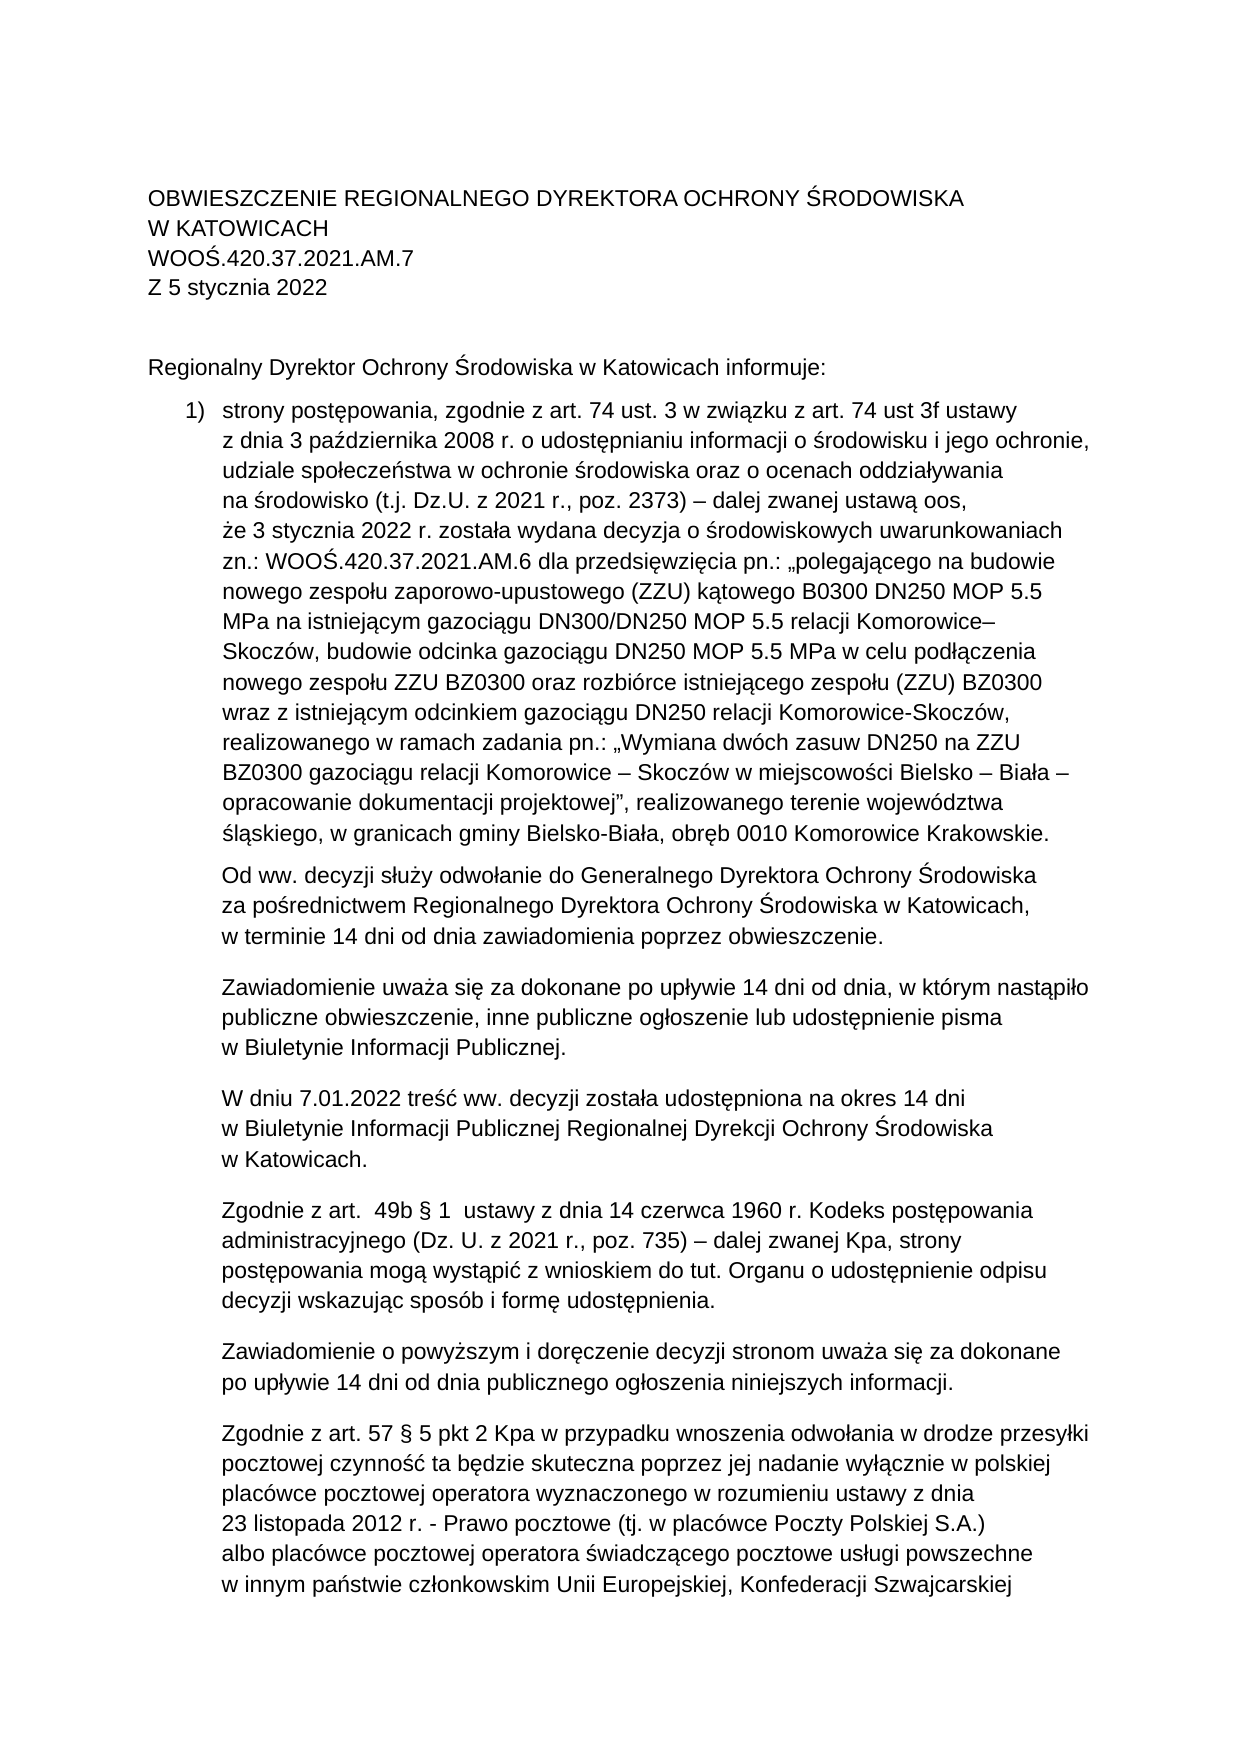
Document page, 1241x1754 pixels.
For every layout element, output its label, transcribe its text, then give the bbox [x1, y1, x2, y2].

text Z 5 stycznia 2022 [148, 274, 1093, 301]
text Od ww. decyzji służy odwołanie do Generalnego Dyrektora Ochrony Środowiska za pośrednictwem Regionalnego Dyrektora Ochrony Środowiska w Katowicach, w terminie 14 dni od dnia zawiadomienia poprzez obwieszczenie. [221, 862, 1093, 949]
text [221, 1419, 1093, 1597]
text Zawiadomienie uważa się za dokonane po upływie 14 dni od dnia, w którym nastąpiło publiczne obwieszczenie, inne publiczne ogłoszenie lub udostępnienie pisma w Biuletynie Informacji Publicznej. [221, 974, 1093, 1060]
list strony postępowania, zgodnie z art. 74 ust. 3 w związku z art. 74 ust 3f ustawy z dnia 3 października 2008 r. o udostępnianiu informacji o środowisku i jego ochronie, udziale społeczeństwa w ochronie środowiska oraz o ocenach oddziaływania na środowisko (t.j. Dz.U. z 2021 r., poz. 2373) – dalej zwanej ustawą oos, że 3 stycznia 2022 r. została wydana decyzja o środowiskowych uwarunkowaniach zn.: WOOŚ.420.37.2021.AM.6 dla przedsięwzięcia pn.: „polegającego na budowie nowego zespołu zaporowo-upustowego (ZZU) kątowego B0300 DN250 MOP 5.5 MPa na istniejącym gazociągu DN300/DN250 MOP 5.5 relacji Komorowice– Skoczów, budowie odcinka gazociągu DN250 MOP 5.5 MPa w celu podłączenia nowego zespołu ZZU BZ0300 oraz rozbiórce istniejącego zespołu (ZZU) BZ0300 wraz z istniejącym odcinkiem gazociągu DN250 relacji Komorowice-Skoczów, realizowanego w ramach zadania pn.: „Wymiana dwóch zasuw DN250 na ZZU BZ0300 gazociągu relacji Komorowice – Skoczów w miejscowości Bielsko – Biała – opracowanie dokumentacji projektowej”, realizowanego terenie województwa śląskiego, w granicach gminy Bielsko-Biała, obręb 0010 Komorowice Krakowskie. [185, 397, 1093, 846]
text WOOŚ.420.37.2021.AM.7 [148, 244, 1093, 271]
text Zawiadomienie o powyższym i doręczenie decyzji stronom uważa się za dokonane po upływie 14 dni od dnia publicznego ogłoszenia niniejszych informacji. [221, 1338, 1093, 1395]
text W dniu 7.01.2022 treść ww. decyzji została udostępniona na okres 14 dni w Biuletynie Informacji Publicznej Regionalnej Dyrekcji Ochrony Środowiska w Katowicach. [221, 1085, 1093, 1172]
subtitle OBWIESZCZENIE REGIONALNEGO DYREKTORA OCHRONY ŚRODOWISKA W KATOWICACH [148, 185, 1093, 241]
text Zgodnie z art. 49b § 1 ustawy z dnia 14 czerwca 1960 r. Kodeks postępowania administracyjnego (Dz. U. z 2021 r., poz. 735) – dalej zwanej Kpa, strony postępowania mogą wystąpić z wnioskiem do tut. Organu o udostępnienie odpisu decyzji wskazując sposób i formę udostępnienia. [221, 1197, 1093, 1313]
text Regionalny Dyrektor Ochrony Środowiska w Katowicach informuje: [148, 354, 1093, 380]
